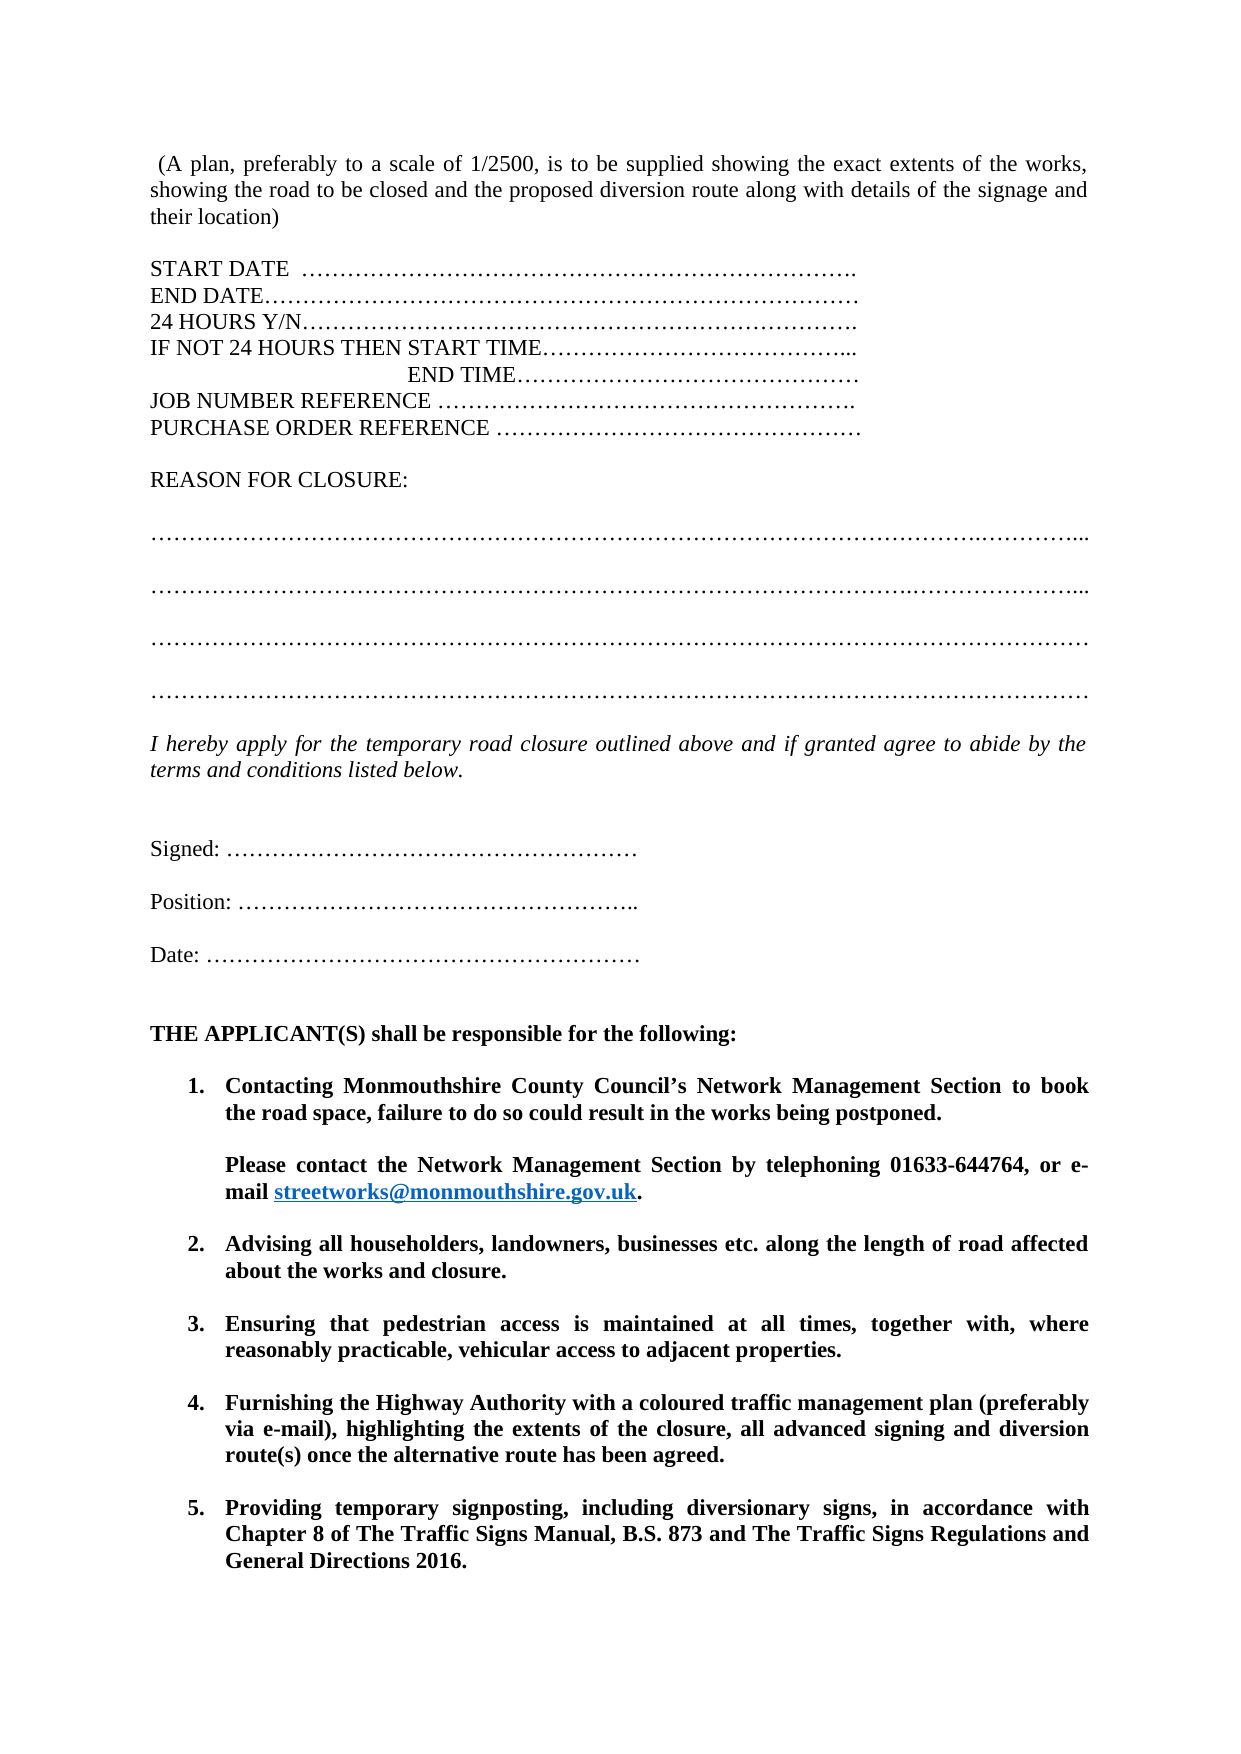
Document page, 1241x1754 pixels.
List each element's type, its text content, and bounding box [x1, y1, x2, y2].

text ……………………………………………………………………………………….…………………... [150, 572, 1090, 598]
text PURCHASE ORDER REFERENCE ………………………………………… [150, 413, 1090, 440]
list Ensuring that pedestrian access is maintained at all times, together with, where reasonably practicable, vehicular access to adjacent properties. [187, 1309, 1090, 1362]
text JOB NUMBER REFERENCE ………………………………………………. [150, 387, 1090, 413]
list Providing temporary signposting, including diversionary signs, in accordance with Chapter 8 of The Traffic Signs Manual, B.S. 873 and The Traffic Signs Regulations and General Directions 2016. [187, 1494, 1090, 1573]
text IF NOT 24 HOURS THEN START TIME…………………………………... [150, 334, 1090, 361]
text 24 HOURS Y/N………………………………………………………………. [150, 308, 1090, 334]
text THE APPLICANT(S) shall be responsible for the following: [150, 1020, 1090, 1046]
text …………………………………………………………………………………………………………… [150, 677, 1090, 703]
text REASON FOR CLOSURE: [150, 466, 1090, 493]
text END DATE…………………………………………………………………… [150, 282, 1090, 308]
text START DATE ………………………………………………………………. [150, 255, 1090, 282]
text Please contact the Network Management Section by telephoning 01633-644764, or e-mail streetworks@monmouthshire.gov.uk. [225, 1151, 1090, 1204]
text I hereby apply for the temporary road closure outlined above and if granted agree to abide by the terms and conditions listed below. [150, 730, 1090, 782]
text (A plan, preferably to a scale of 1/2500, is to be supplied showing the exact extents of the works, showing the road to be closed and the proposed diversion route along with details of the signage and their location) [150, 150, 1090, 229]
text …………………………………………………………………………………………………………… [150, 624, 1090, 651]
text ……………………………………………………………………………………………….…………... [150, 519, 1090, 545]
text Position: …………………………………………….. [150, 888, 1090, 914]
text Signed: ……………………………………………… [150, 835, 1090, 862]
list Advising all householders, landowners, businesses etc. along the length of road affected about the works and closure. [187, 1231, 1090, 1283]
list Furnishing the Highway Authority with a coloured traffic management plan (preferably via e-mail), highlighting the extents of the closure, all advanced signing and diversion route(s) once the alternative route has been agreed. [187, 1389, 1090, 1468]
text Date: ………………………………………………… [150, 941, 1090, 967]
text END TIME……………………………………… [150, 361, 1090, 387]
list Contacting Monmouthshire County Council’s Network Management Section to book the road space, failure to do so could result in the works being postponed. [187, 1072, 1090, 1125]
